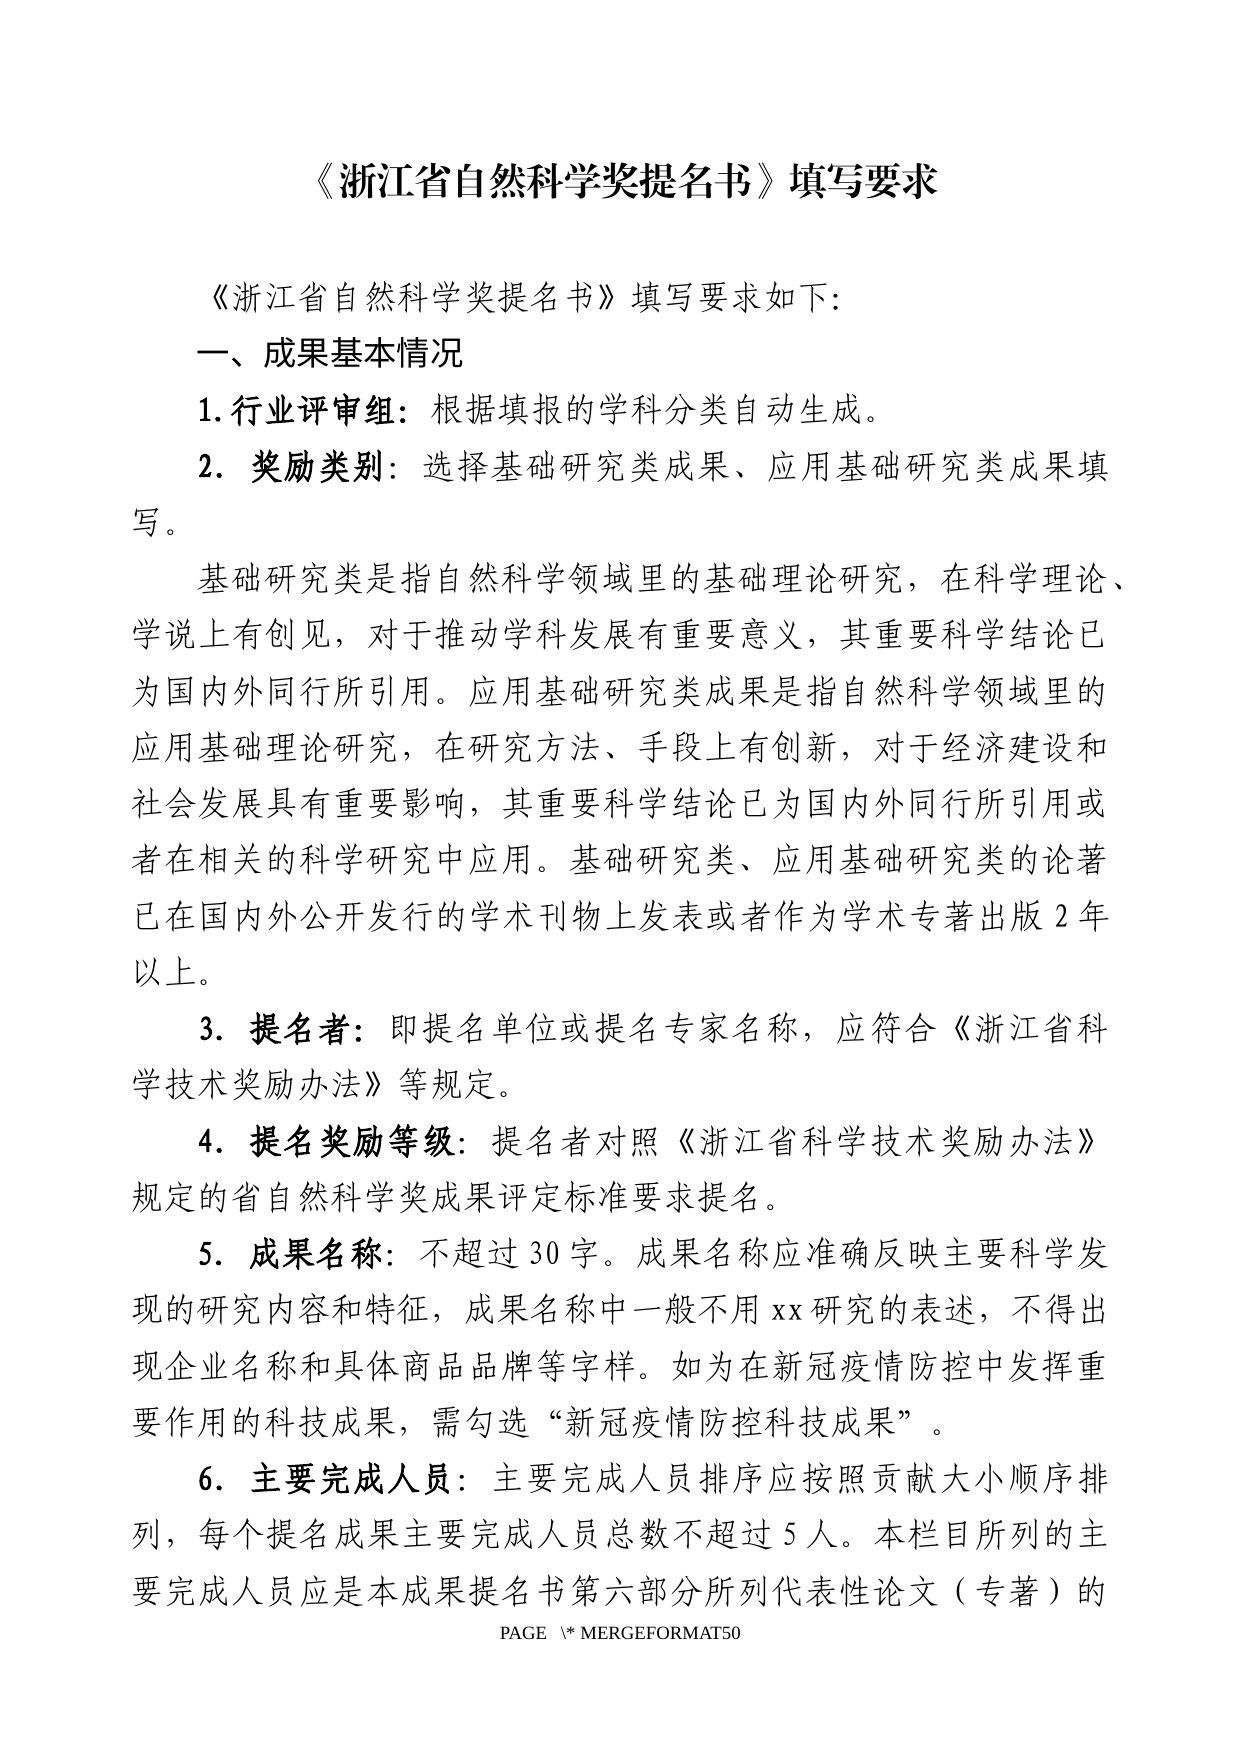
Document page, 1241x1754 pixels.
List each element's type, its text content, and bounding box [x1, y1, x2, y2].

text 3．提名者：即提名单位或提名专家名称，应符合《浙江省科学技术奖励办法》等规定。 [130, 996, 1110, 1108]
text 一、成果基本情况 [130, 321, 1110, 377]
text 2．奖励类别：选择基础研究类成果、应用基础研究类成果填写。 [130, 433, 1110, 546]
text 1.行业评审组：根据填报的学科分类自动生成。 [130, 377, 1110, 433]
text 基础研究类是指自然科学领域里的基础理论研究，在科学理论、学说上有创见，对于推动学科发展有重要意义，其重要科学结论已为国内外同行所引用。应用基础研究类成果是指自然科学领域里的应用基础理论研究，在研究方法、手段上有创新，对于经济建设和社会发展具有重要影响，其重要科学结论已为国内外同行所引用或者在相关的科学研究中应用。基础研究类、应用基础研究类的论著已在国内外公开发行的学术刊物上发表或者作为学术专著出版2年以上。 [130, 546, 1110, 996]
text 4．提名奖励等级：提名者对照《浙江省科学技术奖励办法》规定的省自然科学奖成果评定标准要求提名。 [130, 1108, 1110, 1221]
subtitle 《浙江省自然科学奖提名书》填写要求 [130, 148, 1110, 206]
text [130, 1446, 1110, 1614]
text 《浙江省自然科学奖提名书》填写要求如下： [130, 264, 1110, 321]
text 5．成果名称：不超过30字。成果名称应准确反映主要科学发现的研究内容和特征，成果名称中一般不用xx研究的表述，不得出现企业名称和具体商品品牌等字样。如为在新冠疫情防控中发挥重要作用的科技成果，需勾选“新冠疫情防控科技成果”。 [130, 1221, 1110, 1446]
